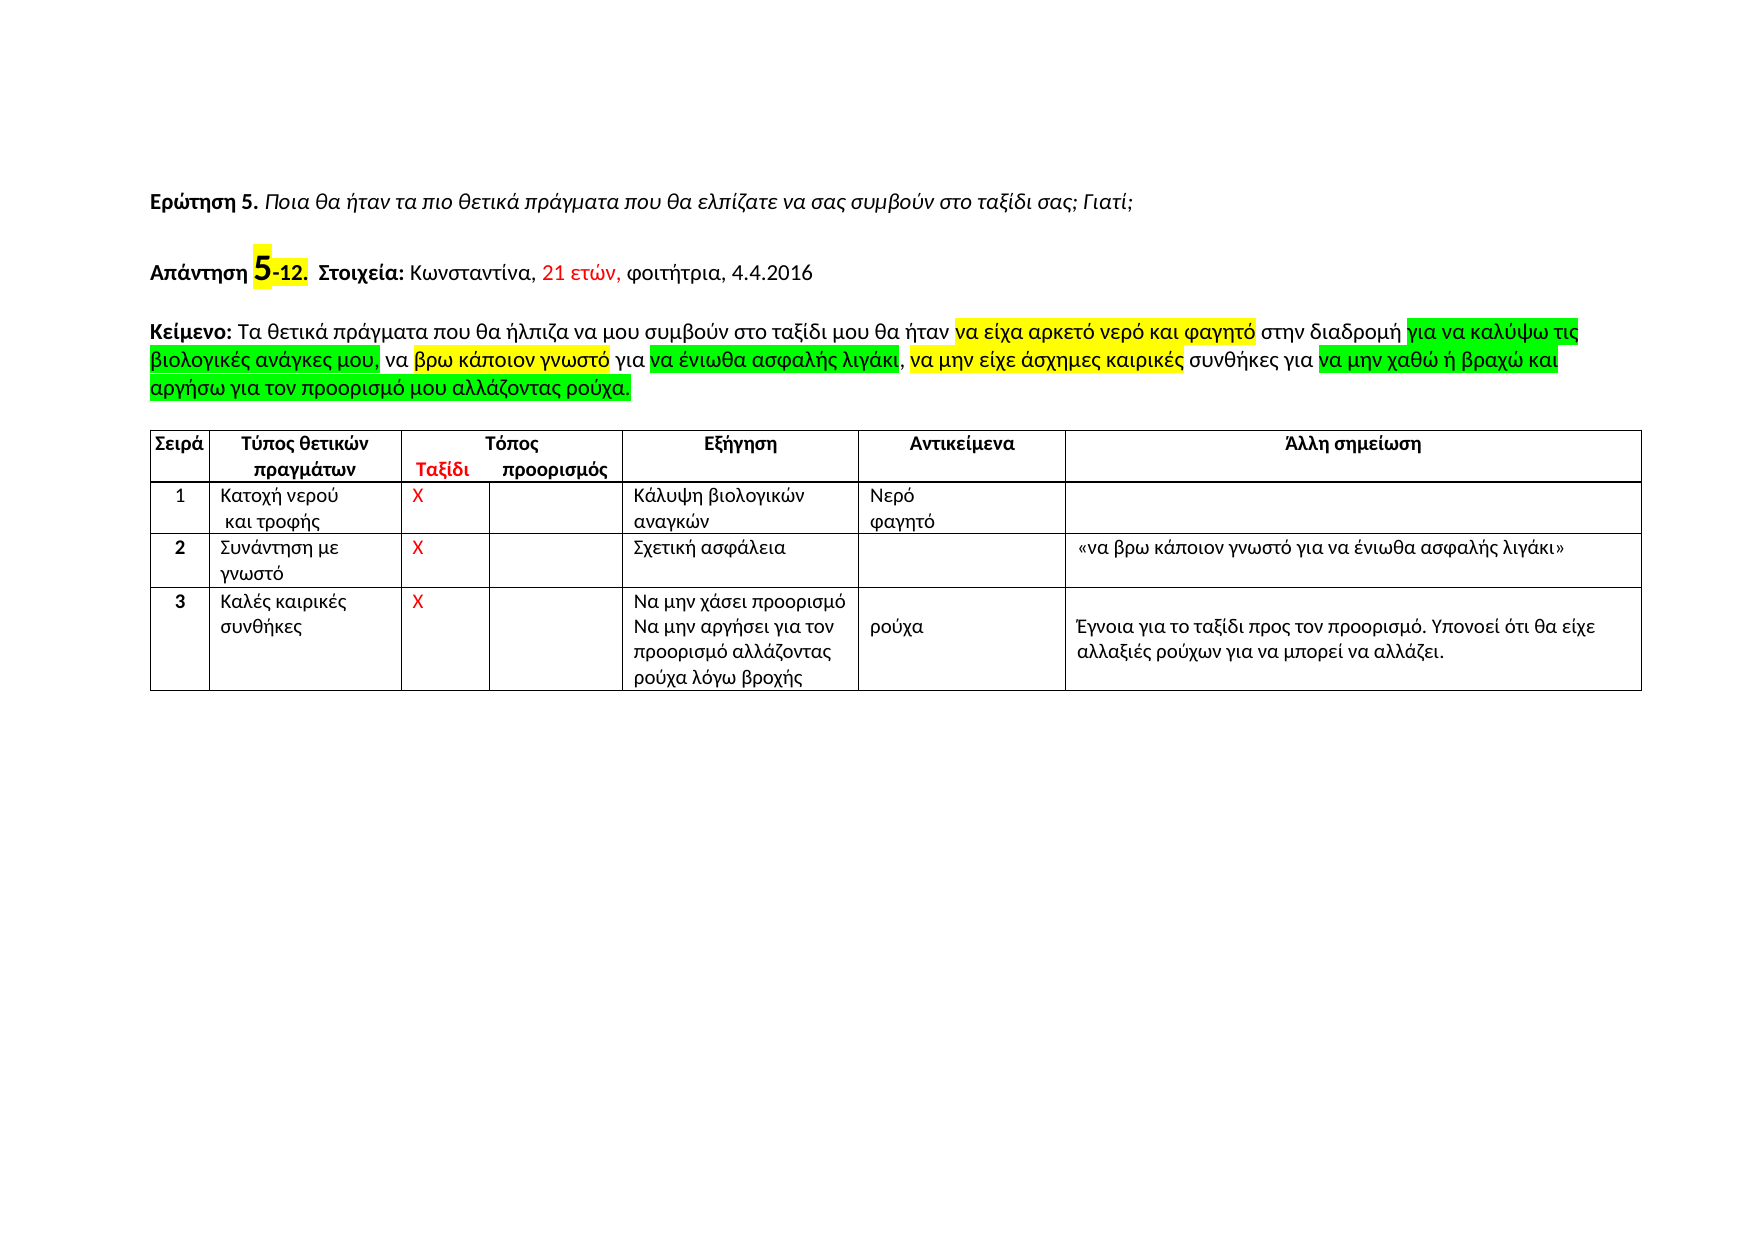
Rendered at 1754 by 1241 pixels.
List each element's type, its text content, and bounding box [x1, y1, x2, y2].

table_cell Χ [402, 534, 489, 587]
table_header Τόπος Ταξίδι προορισμός [402, 431, 622, 481]
table_cell [490, 534, 622, 587]
table_cell Χ [402, 588, 489, 689]
text Απάντηση 5-12. Στοιχεία: Κωνσταντίνα, 21 ετών, φοιτήτρια, 4.4.2016 [150, 243, 1604, 289]
text Ερώτηση 5. Ποια θα ήταν τα πιο θετικά πράγματα που θα ελπίζατε να σας συμβούν στο ταξίδι σας; Γιατί; [150, 187, 1604, 216]
table_cell [1066, 483, 1641, 533]
table_cell «να βρω κάποιον γνωστό για να ένιωθα ασφαλής λιγάκι» [1066, 534, 1641, 587]
table_cell Να μην χάσει προορισμό Να μην αργήσει για τον προορισμό αλλάζοντας ρούχα λόγω βροχής [623, 588, 858, 689]
table_cell [490, 483, 622, 533]
table_cell Έγνοια για το ταξίδι προς τον προορισμό. Υπονοεί ότι θα είχε αλλαξιές ρούχων για να μπορεί να αλλάζει. [1066, 588, 1641, 689]
table_cell 3 [151, 588, 209, 689]
table_cell 1 [151, 483, 209, 533]
table_cell [859, 534, 1065, 587]
table_cell Νερό φαγητό [859, 483, 1065, 533]
table_header Αντικείμενα [859, 431, 1065, 481]
table_header Σειρά [151, 431, 209, 481]
table_cell Καλές καιρικές συνθήκες [210, 588, 401, 689]
table_cell [490, 588, 622, 689]
table_cell 2 [151, 534, 209, 587]
table_header Άλλη σημείωση [1066, 431, 1641, 481]
table_header Τύπος θετικών πραγμάτων [210, 431, 401, 481]
table_cell Σχετική ασφάλεια [623, 534, 858, 587]
table_cell Χ [402, 483, 489, 533]
table_cell Συνάντηση με γνωστό [210, 534, 401, 587]
table_cell ρούχα [859, 588, 1065, 689]
text Κείμενο: Τα θετικά πράγματα που θα ήλπιζα να μου συμβούν στο ταξίδι μου θα ήταν να είχα αρκετό νερό και φαγητό στην διαδρομή για να καλύψω τις βιολογικές ανάγκες μου, να βρω κάποιον γνωστό για να ένιωθα ασφαλής λιγάκι, να μην είχε άσχημες καιρικές συνθήκες για να μην χαθώ ή βραχώ και αργήσω για τον προορισμό μου αλλάζοντας ρούχα. [150, 317, 1604, 401]
table_header Εξήγηση [623, 431, 858, 481]
table_cell Κάλυψη βιολογικών αναγκών [623, 483, 858, 533]
table_cell Κατοχή νερού και τροφής [210, 483, 401, 533]
